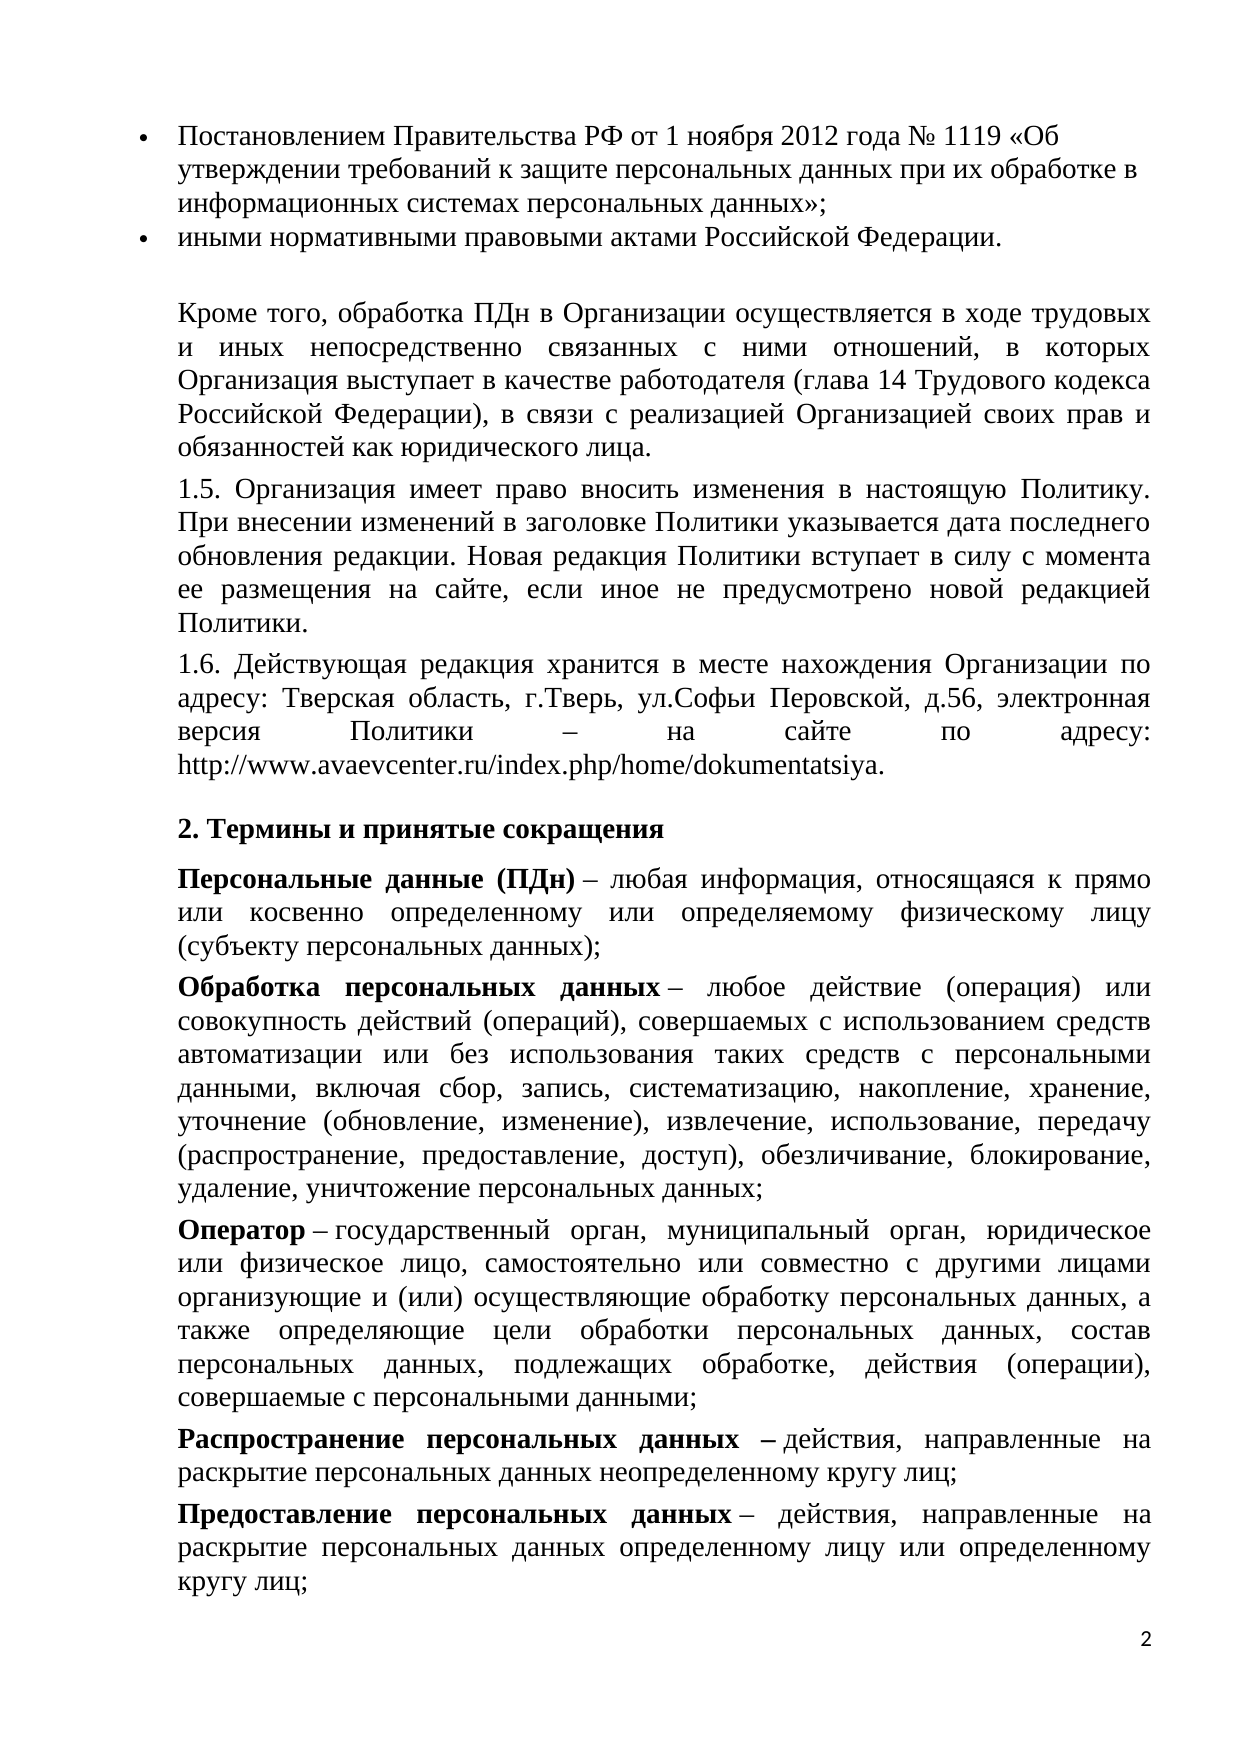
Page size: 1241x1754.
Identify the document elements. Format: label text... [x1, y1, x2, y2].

text Обработка персональных данных – любое действие (операция) или совокупность действий (операций), совершаемых с использованием средств автоматизации или без использования таких средств с персональными данными, включая сбор, запись, систематизацию, накопление, хранение, уточнение (обновление, изменение), извлечение, использование, передачу (распространение, предоставление, доступ), обезличивание, блокирование, удаление, уничтожение персональных данных; [177, 969, 1152, 1204]
text Кроме того, обработка ПДн в Организации осуществляется в ходе трудовых и иных непосредственно связанных с ними отношений, в которых Организация выступает в качестве работодателя (глава 14 Трудового кодекса Российской Федерации), в связи с реализацией Организацией своих прав и обязанностей как юридического лица. [177, 295, 1152, 463]
text Предоставление персональных данных – действия, направленные на раскрытие персональных данных определенному лицу или определенному кругу лиц; [177, 1496, 1152, 1596]
list иными нормативными правовыми актами Российской Федерации. [140, 219, 1152, 252]
text Оператор – государственный орган, муниципальный орган, юридическое или физическое лицо, самостоятельно или совместно с другими лицами организующие и (или) осуществляющие обработку персональных данных, а также определяющие цели обработки персональных данных, состав персональных данных, подлежащих обработке, действия (операции), совершаемые с персональными данными; [177, 1212, 1152, 1413]
list Постановлением Правительства РФ от 1 ноября 2012 года № 1119 «Об утверждении требований к защите персональных данных при их обработке в информационных системах персональных данных»; [140, 118, 1152, 219]
text 1.5. Организация имеет право вносить изменения в настоящую Политику. При внесении изменений в заголовке Политики указывается дата последнего обновления редакции. Новая редакция Политики вступает в силу с момента ее размещения на сайте, если иное не предусмотрено новой редакцией Политики. [177, 471, 1152, 638]
text Распространение персональных данных – действия, направленные на раскрытие персональных данных неопределенному кругу лиц; [177, 1421, 1152, 1488]
text 1.6. Действующая редакция хранится в месте нахождения Организации по адресу: Тверская область, г.Тверь, ул.Софьи Перовской, д.56, электронная версия Политики – на сайте по адресу: http://www.avaevcenter.ru/index.php/home/dokumentatsiya. [177, 646, 1152, 780]
text 2. Термины и принятые сокращения [177, 812, 1152, 845]
text Персональные данные (ПДн) – любая информация, относящаяся к прямо или косвенно определенному или определяемому физическому лицу (субъекту персональных данных); [177, 861, 1152, 961]
